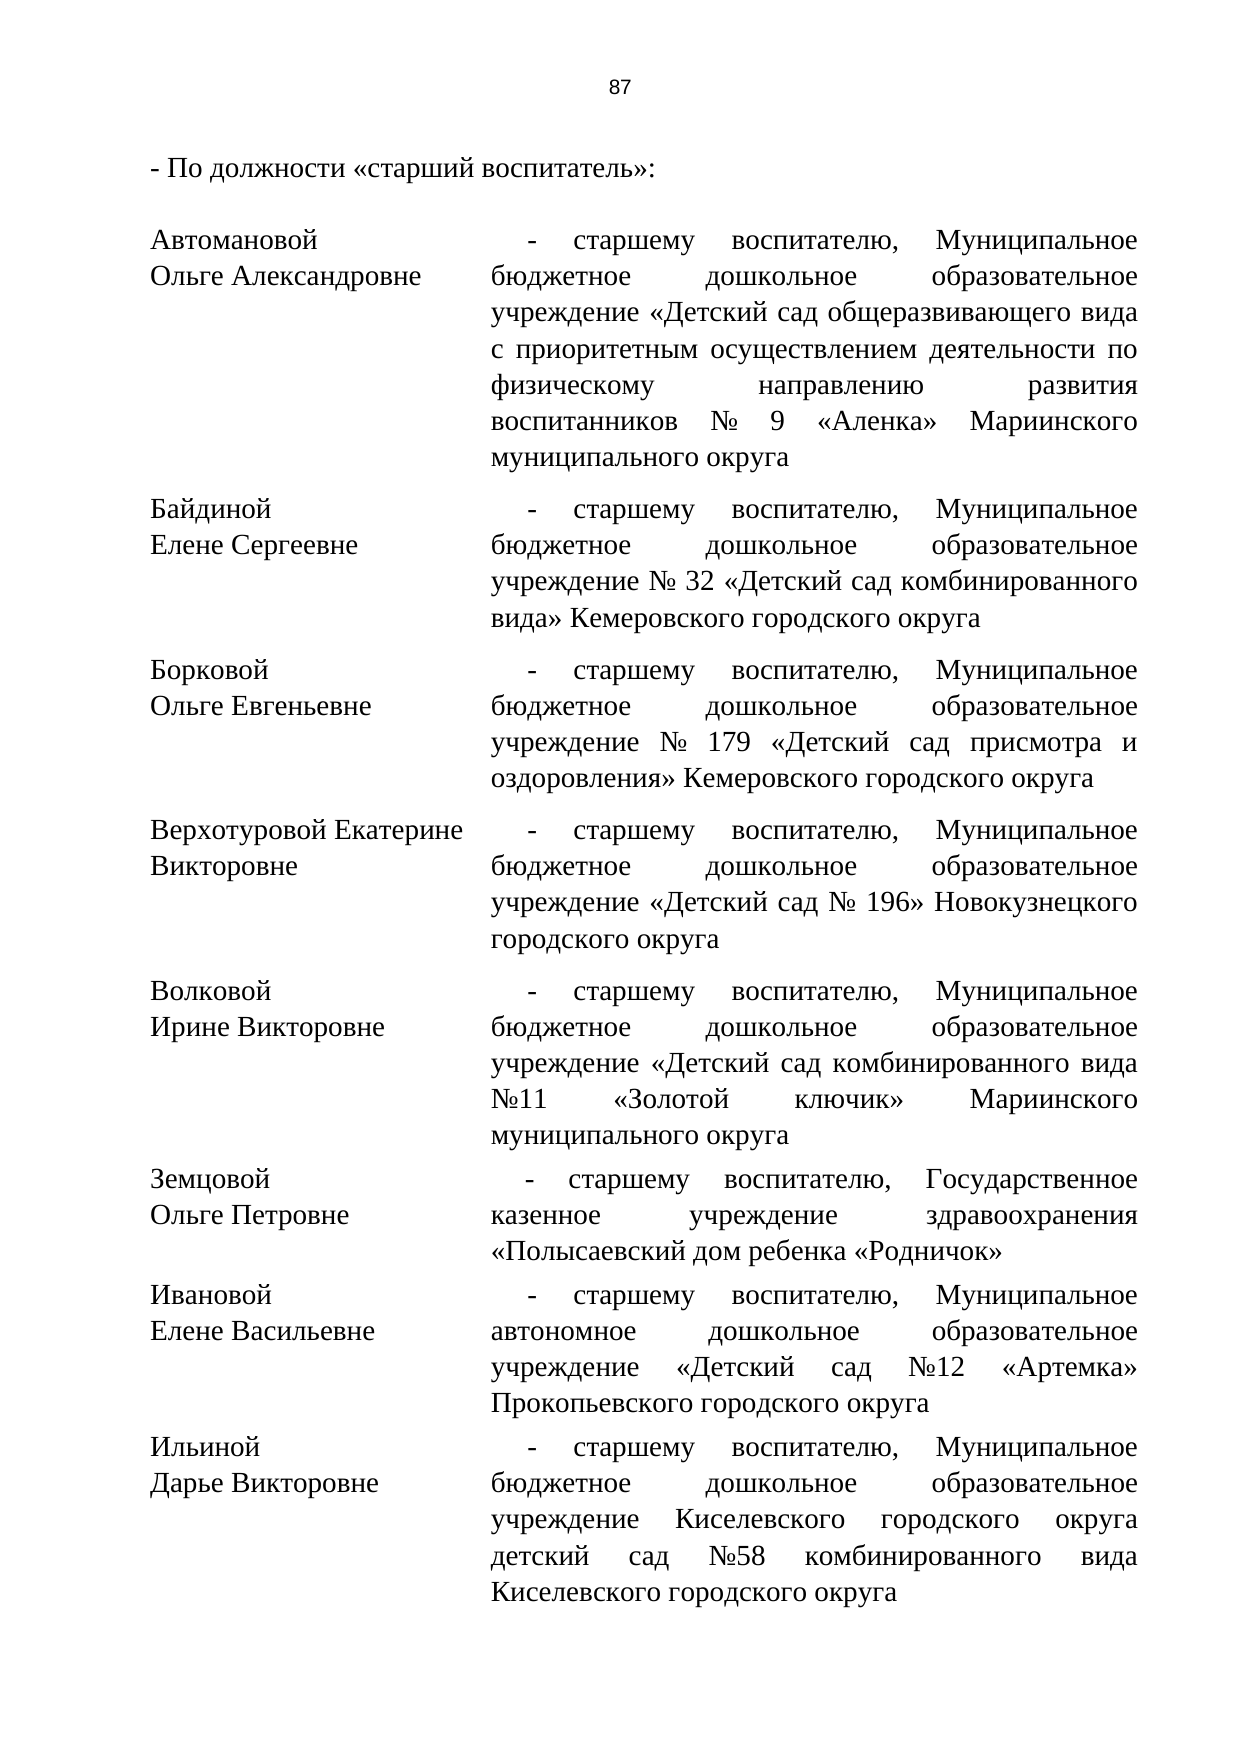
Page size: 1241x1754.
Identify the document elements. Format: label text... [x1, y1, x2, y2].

table_cell Волковой Ирине Викторовне [149, 973, 489, 1161]
table_cell - старшему воспитателю, Государственное казенное учреждение здравоохранения «Полысаевский дом ребенка «Родничок» [490, 1161, 1139, 1277]
text - По должности «старший воспитатель»: [150, 150, 1090, 183]
table_cell Ильиной Дарье Викторовне [149, 1429, 489, 1626]
table_cell Верхотуровой Екатерине Викторовне [149, 812, 489, 973]
table_cell - старшему воспитателю, Муниципальное бюджетное дошкольное образовательное учреждение «Детский сад комбинированного вида №11 «Золотой ключик» Мариинского муниципального округа [490, 973, 1139, 1161]
table_cell - старшему воспитателю, Муниципальное бюджетное дошкольное образовательное учреждение № 179 «Детский сад присмотра и оздоровления» Кемеровского городского округа [490, 652, 1139, 812]
table_cell - старшему воспитателю, Муниципальное бюджетное дошкольное образовательное учреждение «Детский сад № 196» Новокузнецкого городского округа [490, 812, 1139, 973]
table_header Автомановой Ольге Александровне [149, 222, 489, 491]
table_cell Земцовой Ольге Петровне [149, 1161, 489, 1277]
table_cell Борковой Ольге Евгеньевне [149, 652, 489, 812]
table_cell - старшему воспитателю, Муниципальное бюджетное дошкольное образовательное учреждение Киселевского городского округа детский сад №58 комбинированного вида Киселевского городского округа [490, 1429, 1139, 1626]
table_cell - старшему воспитателю, Муниципальное бюджетное дошкольное образовательное учреждение № 32 «Детский сад комбинированного вида» Кемеровского городского округа [490, 491, 1139, 652]
table_header - старшему воспитателю, Муниципальное бюджетное дошкольное образовательное учреждение «Детский сад общеразвивающего вида с приоритетным осуществлением деятельности по физическому направлению развития воспитанников № 9 «Аленка» Мариинского муниципального округа [490, 222, 1139, 491]
table_cell - старшему воспитателю, Муниципальное автономное дошкольное образовательное учреждение «Детский сад №12 «Артемка» Прокопьевского городского округа [490, 1277, 1139, 1429]
table_cell Байдиной Елене Сергеевне [149, 491, 489, 652]
table_cell Ивановой Елене Васильевне [149, 1277, 489, 1429]
